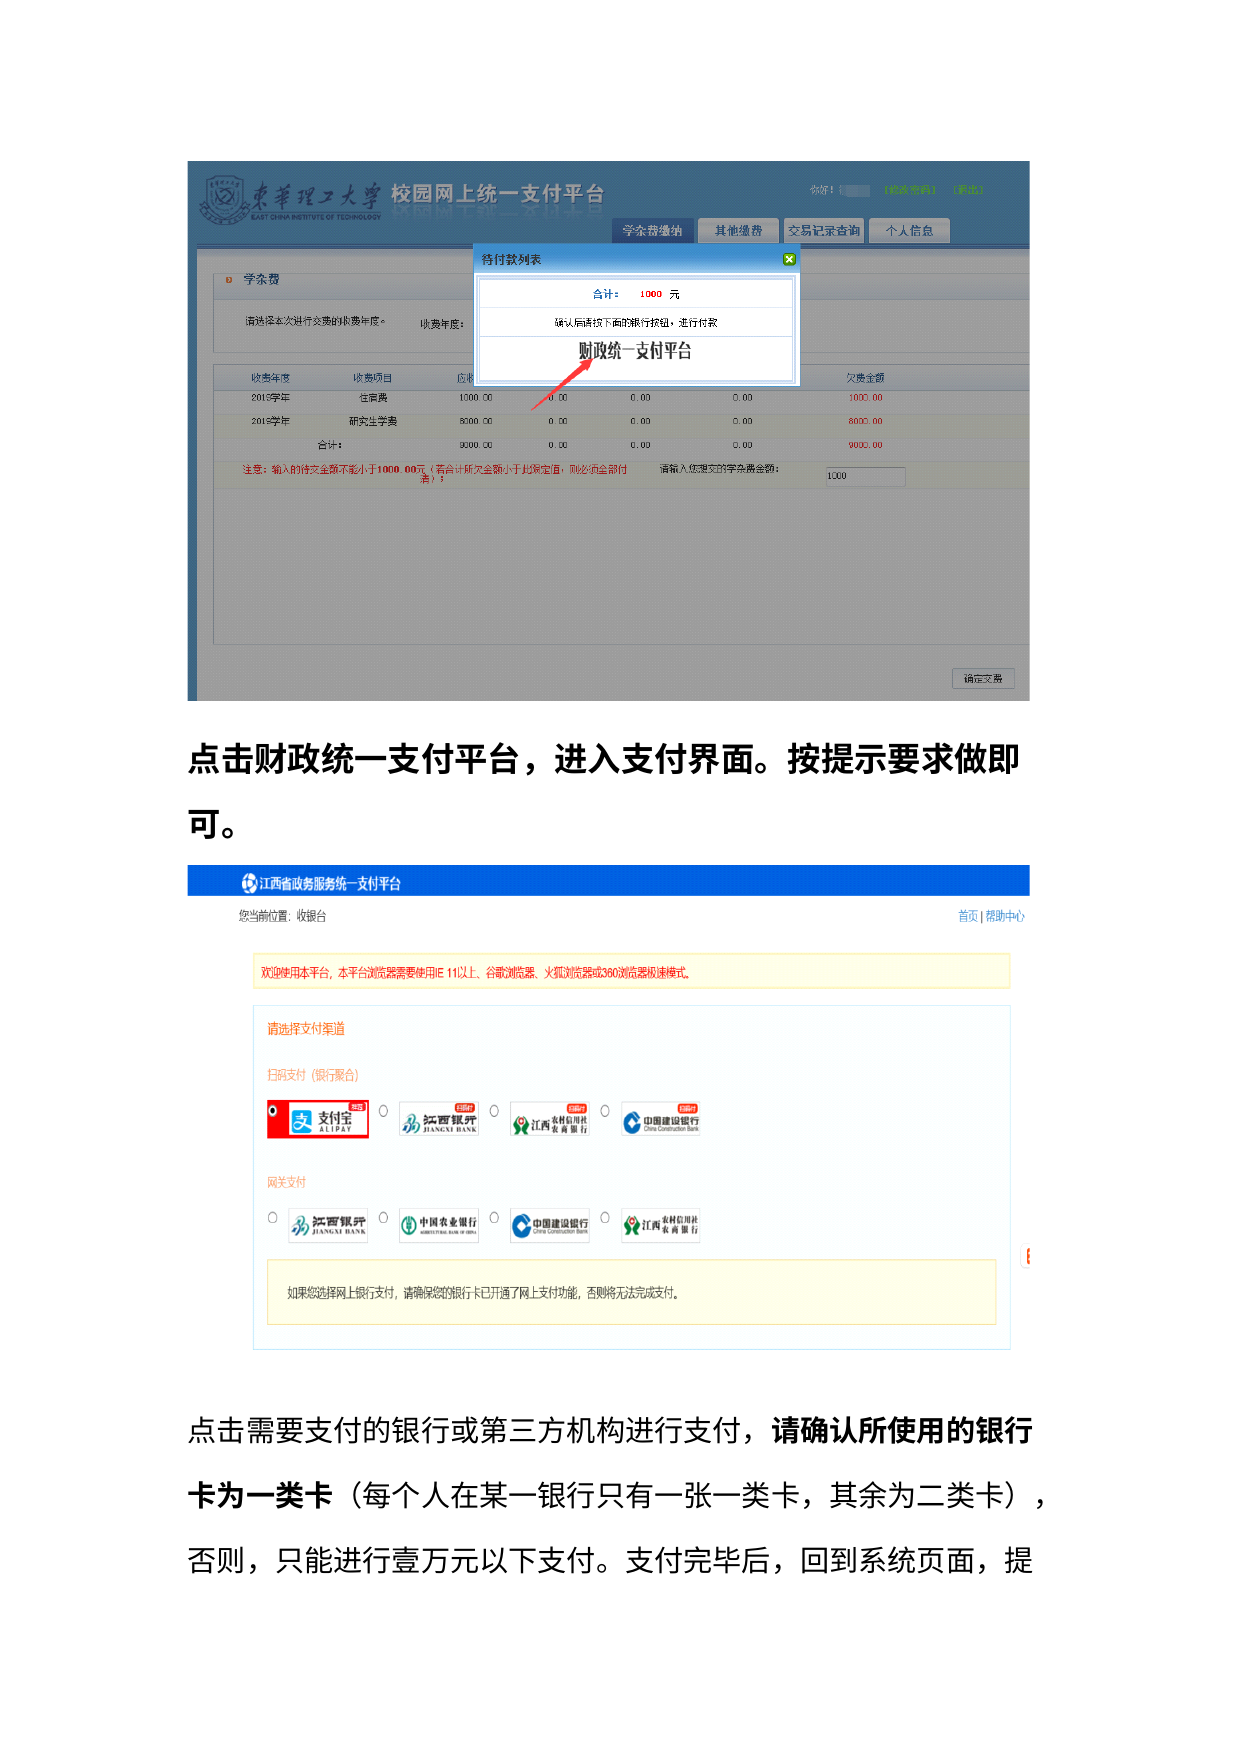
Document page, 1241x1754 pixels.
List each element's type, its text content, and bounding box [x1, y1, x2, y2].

text 点击财政统一支付平台，进入支付界面。按提示要求做即可。 [187, 725, 1053, 855]
picture [187, 161, 1030, 701]
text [187, 1396, 1053, 1591]
picture [187, 865, 1030, 1363]
